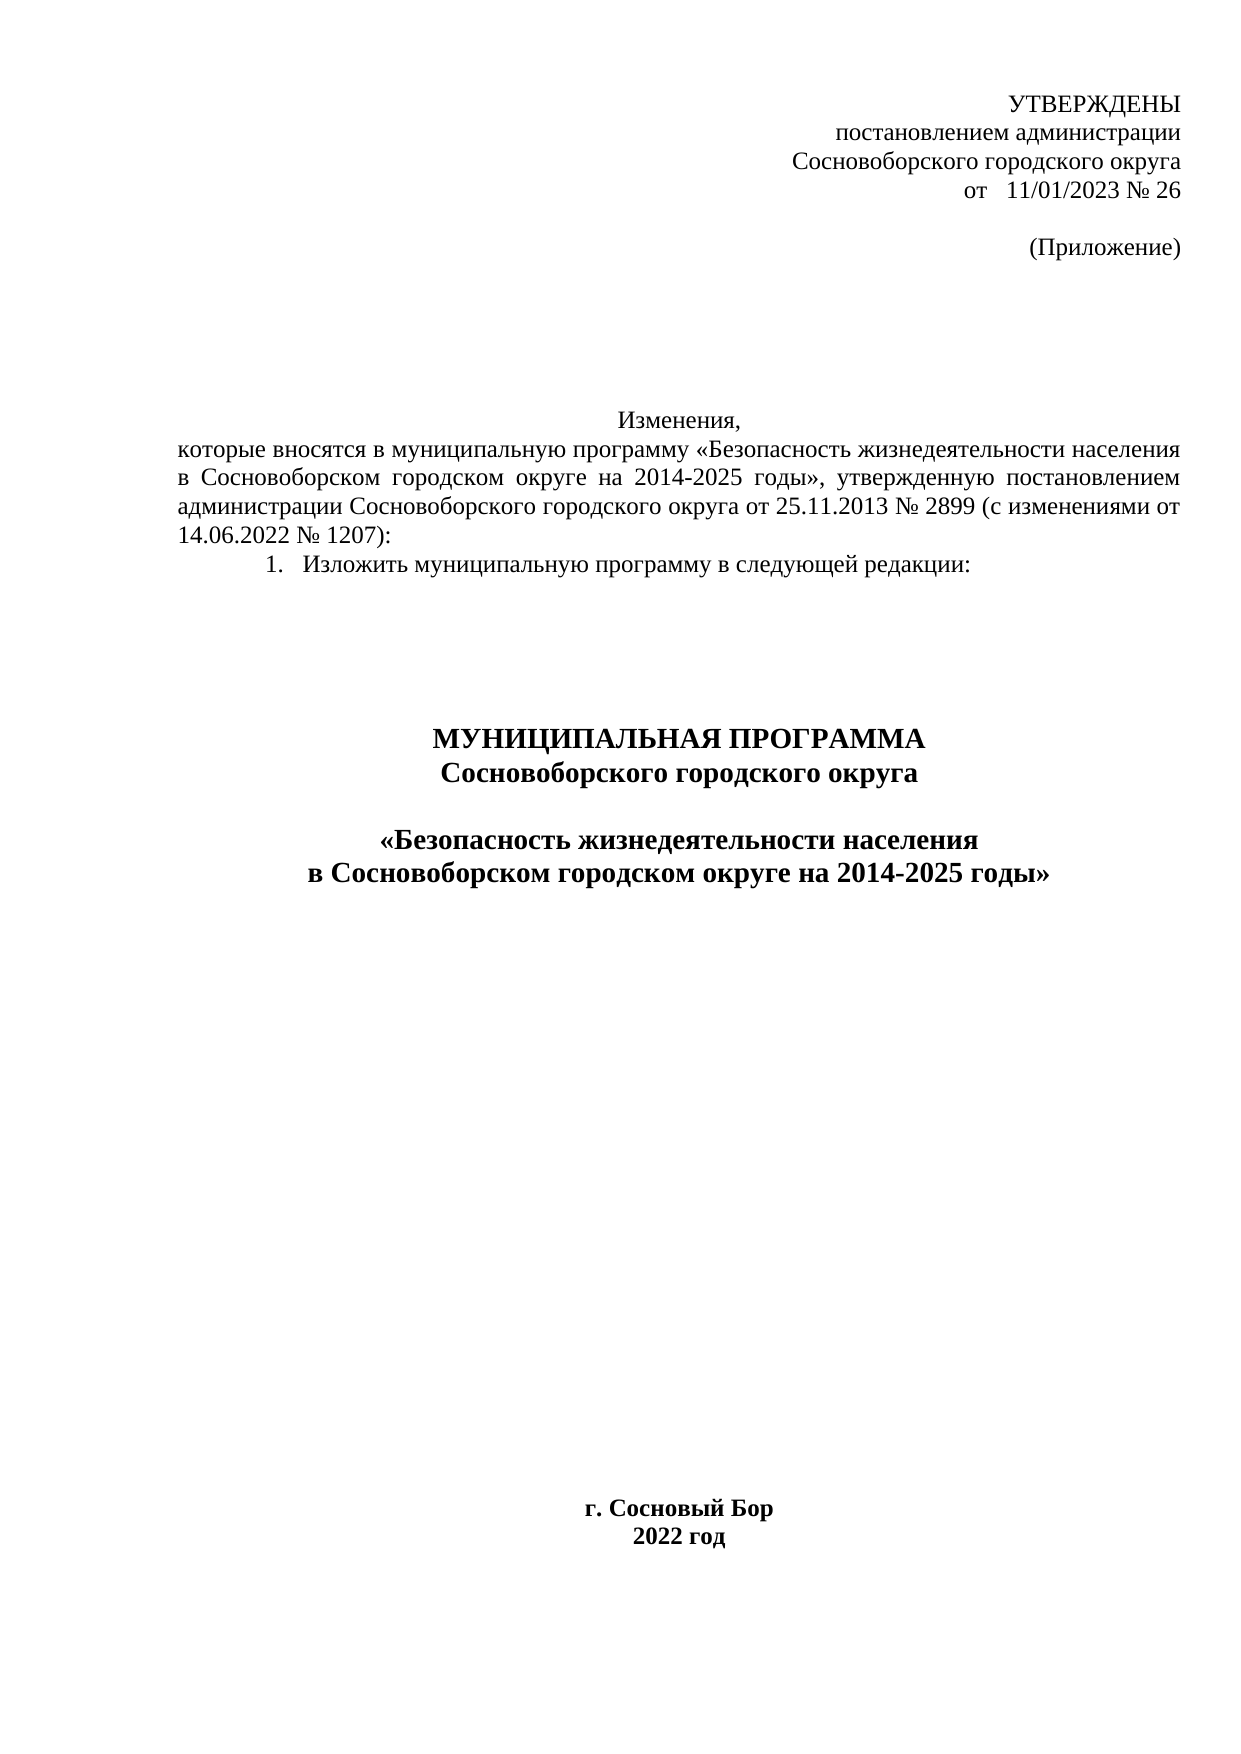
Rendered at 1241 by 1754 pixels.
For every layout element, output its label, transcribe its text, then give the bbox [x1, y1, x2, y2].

text Изменения, [177, 405, 1181, 434]
text «Безопасность жизнедеятельности населения [177, 822, 1181, 855]
text в Сосновоборском городском округе на 2014-2025 годы» [177, 855, 1181, 889]
text МУНИЦИПАЛЬНАЯ ПРОГРАММА [177, 721, 1181, 755]
text г. Сосновый Бор [177, 1493, 1181, 1521]
text 2022 год [177, 1521, 1181, 1550]
text УТВЕРЖДЕНЫ [177, 89, 1181, 117]
list Изложить муниципальную программу в следующей редакции: [265, 549, 1181, 577]
text от 11/01/2023 № 26 [177, 175, 1181, 204]
text Сосновоборского городского округа [177, 755, 1181, 788]
text (Приложение) [177, 232, 1181, 261]
text Сосновоборского городского округа [177, 146, 1181, 175]
text постановлением администрации [177, 117, 1181, 146]
text которые вносятся в муниципальную программу «Безопасность жизнедеятельности населения в Сосновоборском городском округе на 2014-2025 годы», утвержденную постановлением администрации Сосновоборского городского округа от 25.11.2013 № 2899 (с изменениями от 14.06.2022 № 1207): [177, 434, 1181, 549]
